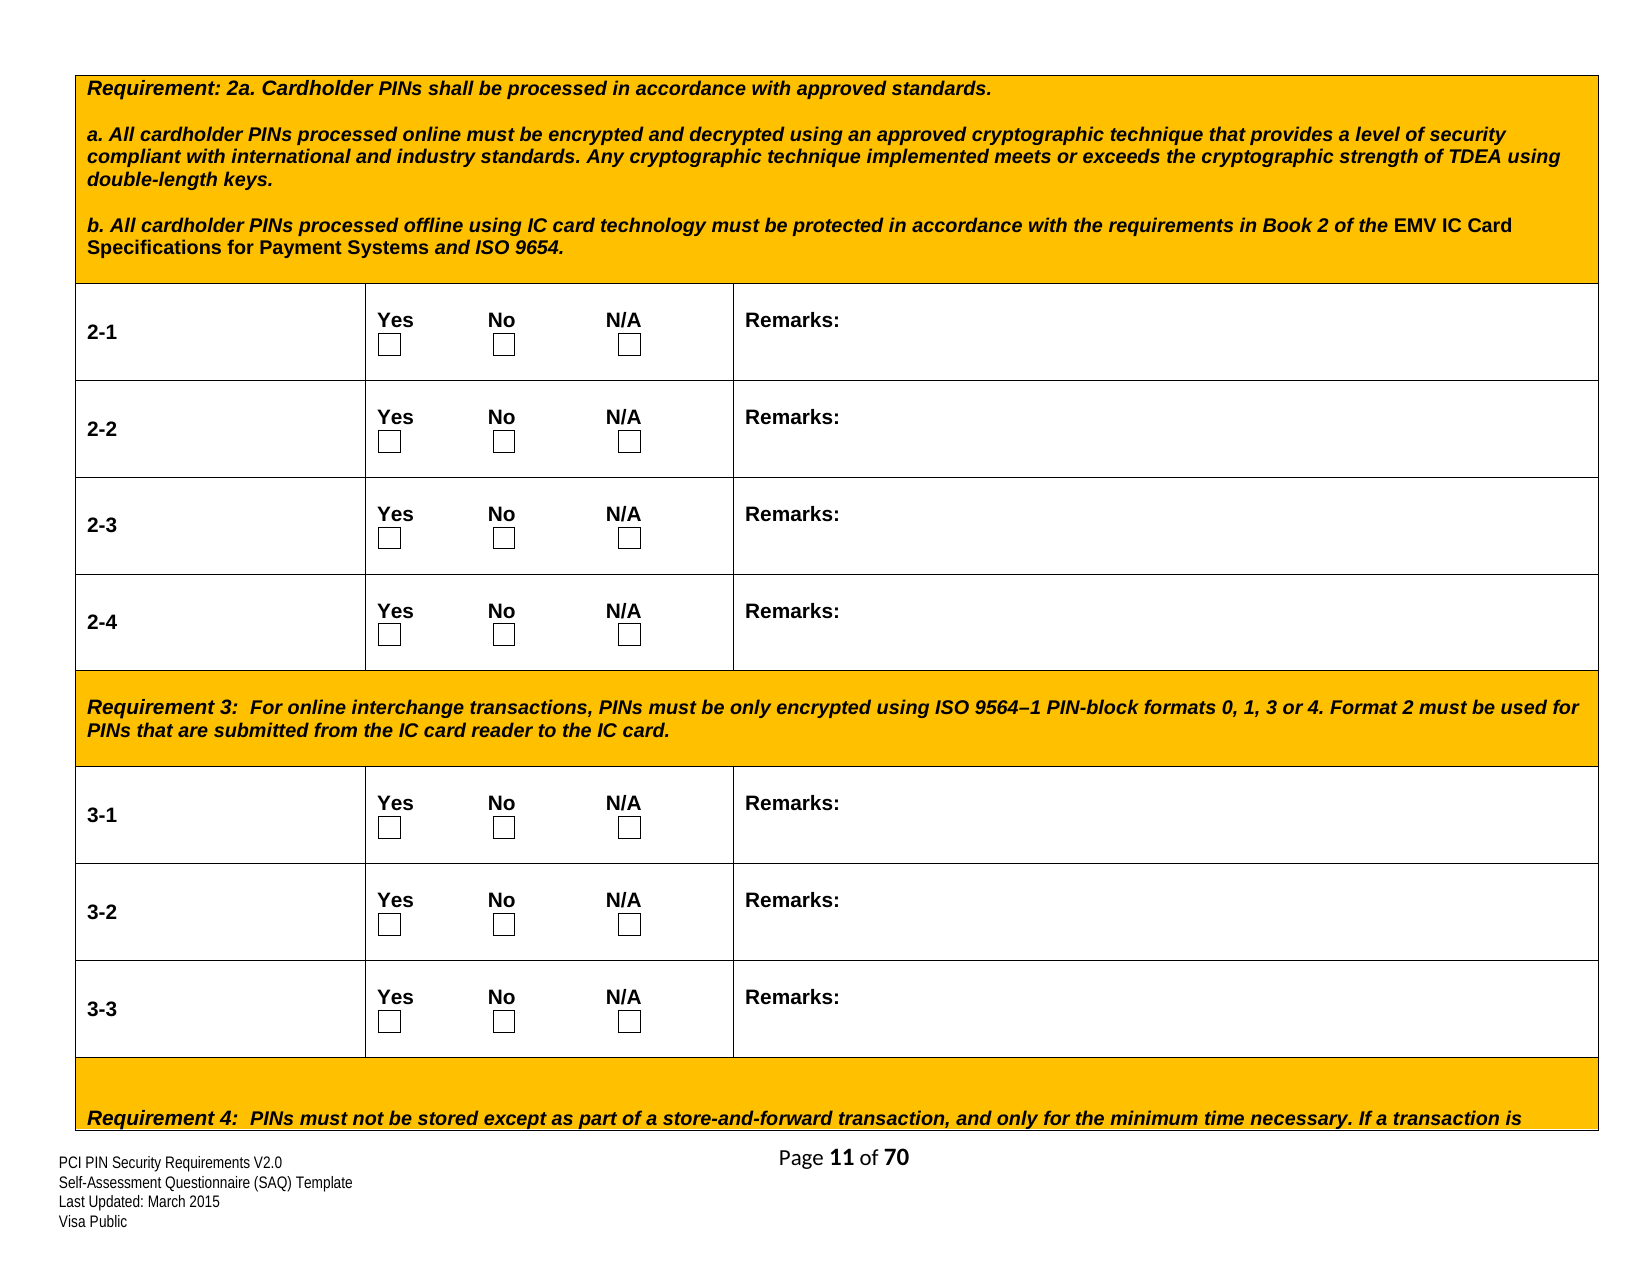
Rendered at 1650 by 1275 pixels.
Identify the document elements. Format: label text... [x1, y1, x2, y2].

table_cell 2-1 [76, 284, 365, 380]
table_cell Yes No N/A [366, 284, 733, 380]
table_cell 3-3 [76, 961, 365, 1057]
table_cell Yes No N/A [366, 767, 733, 863]
table_cell Yes No N/A [366, 478, 733, 573]
table_cell 2-3 [76, 478, 365, 573]
table_cell Yes No N/A [366, 575, 733, 670]
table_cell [76, 1058, 1598, 1129]
table_cell Yes No N/A [366, 864, 733, 960]
table_cell Remarks: [734, 864, 1598, 960]
table_cell Remarks: [734, 478, 1598, 573]
table_cell 2-2 [76, 381, 365, 477]
table_cell 3-2 [76, 864, 365, 960]
table_cell 3-1 [76, 767, 365, 863]
table_cell Requirement 3: For online interchange transactions, PINs must be only encrypted using ISO 9564–1 PIN-block formats 0, 1, 3 or 4. Format 2 must be used for PINs that are submitted from the IC card reader to the IC card. [76, 671, 1598, 766]
table_cell Yes No N/A [366, 381, 733, 477]
table_cell Requirement: 2a. Cardholder PINs shall be processed in accordance with approved standards. a. All cardholder PINs processed online must be encrypted and decrypted using an approved cryptographic technique that provides a level of security compliant with international and industry standards. Any cryptographic technique implemented meets or exceeds the cryptographic strength of TDEA using double-length keys. b. All cardholder PINs processed offline using IC card technology must be protected in accordance with the requirements in Book 2 of the EMV IC Card Specifications for Payment Systems and ISO 9654. [76, 76, 1598, 283]
table_cell Remarks: [734, 575, 1598, 670]
table_cell Remarks: [734, 961, 1598, 1057]
table_cell Remarks: [734, 284, 1598, 380]
table_cell 2-4 [76, 575, 365, 670]
table_cell Remarks: [734, 767, 1598, 863]
table_cell Remarks: [734, 381, 1598, 477]
table_cell Yes No N/A [366, 961, 733, 1057]
